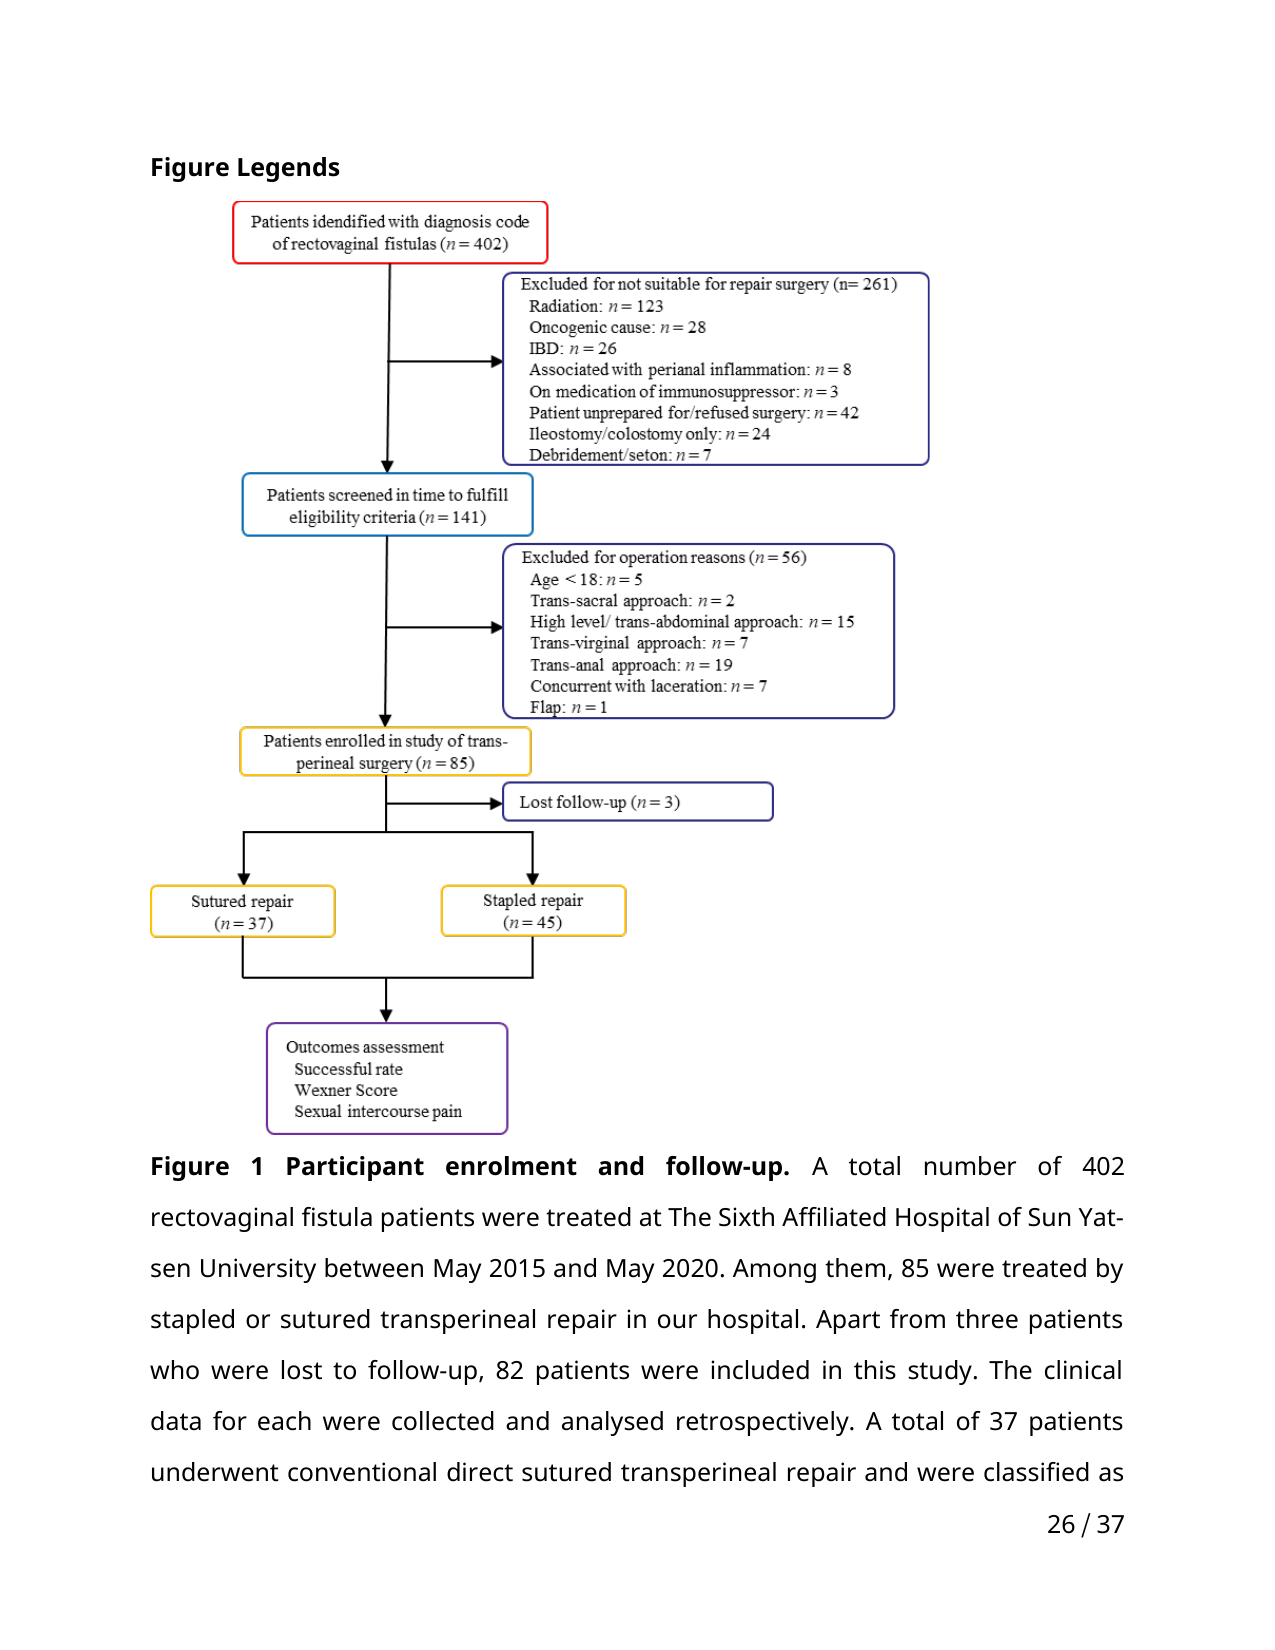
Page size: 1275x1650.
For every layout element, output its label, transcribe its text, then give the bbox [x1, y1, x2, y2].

picture [150, 201, 930, 1135]
text Figure Legends [150, 150, 1125, 184]
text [150, 1149, 1125, 1489]
